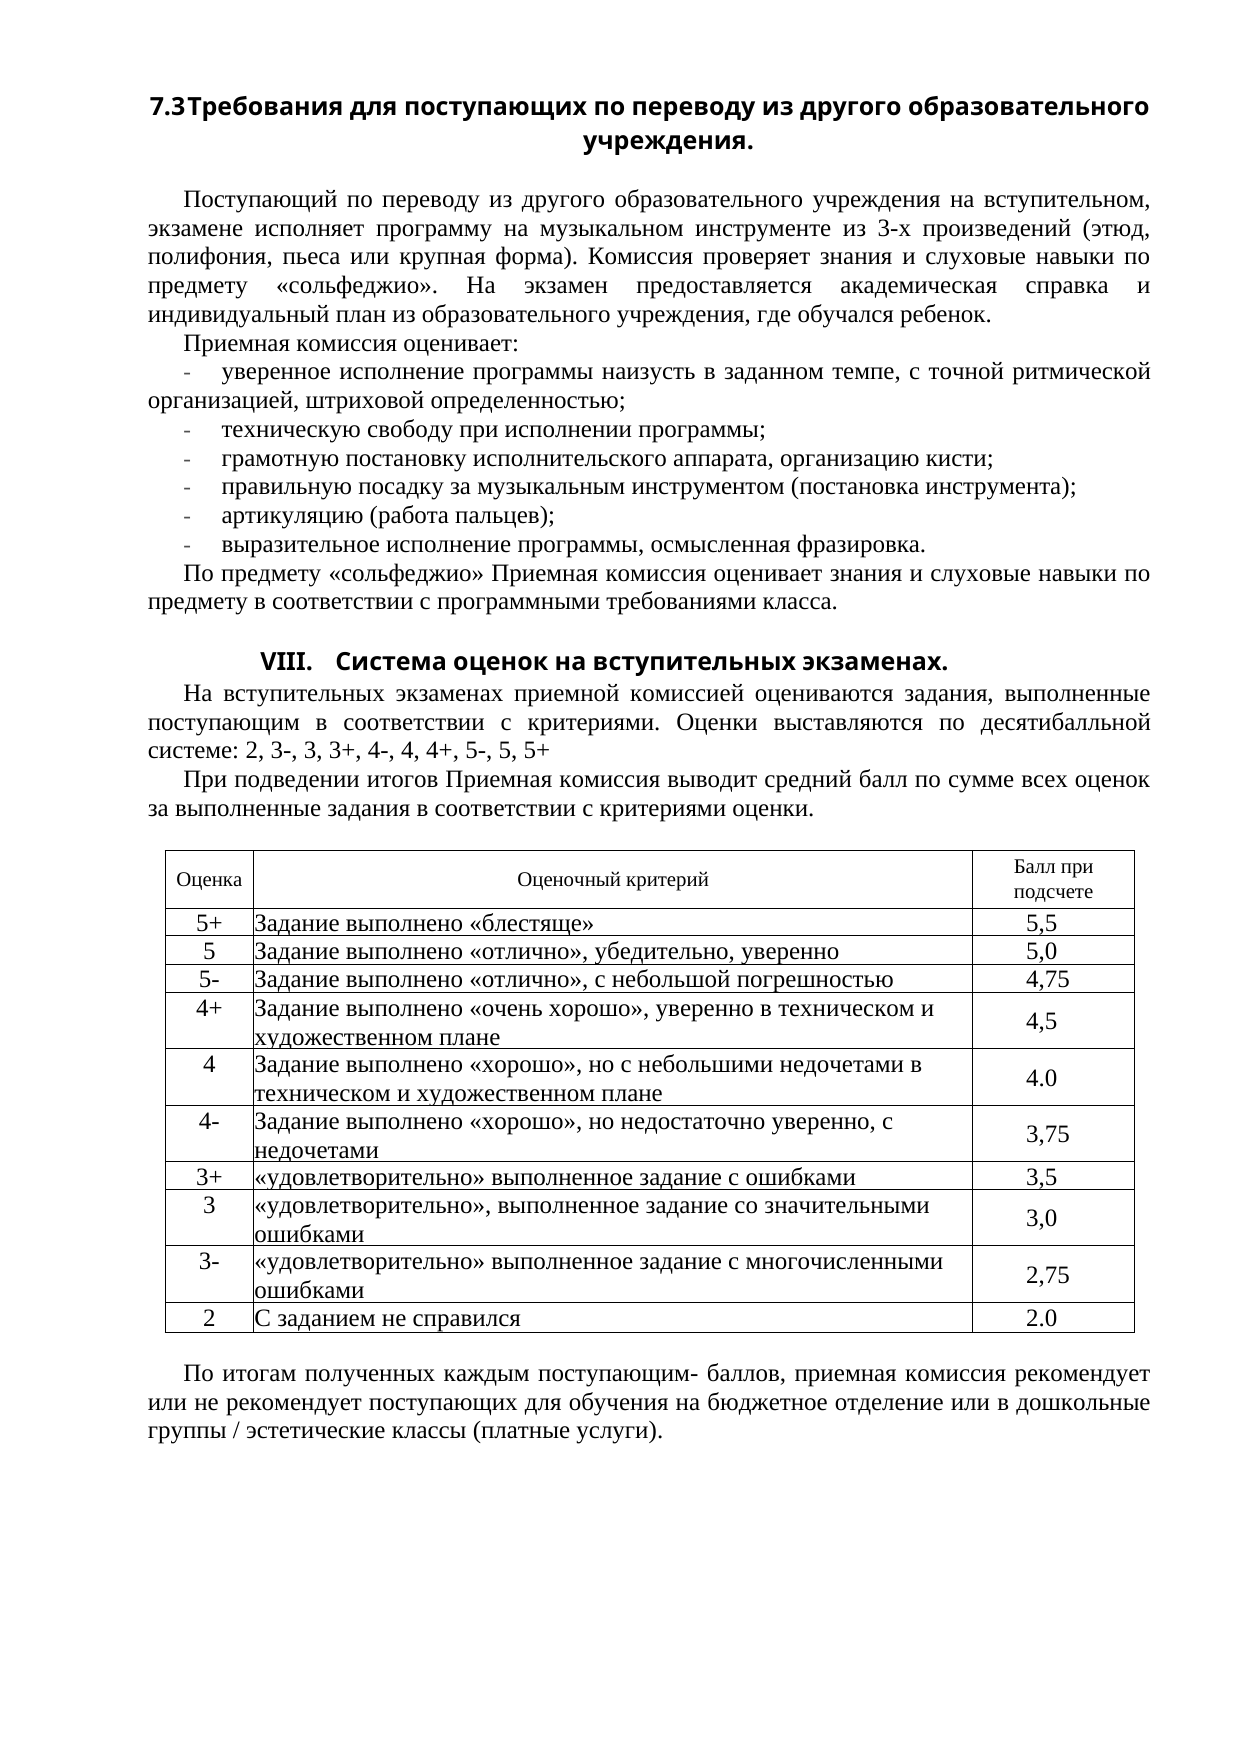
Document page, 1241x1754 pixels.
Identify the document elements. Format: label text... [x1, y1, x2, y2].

table_cell 3,0 [973, 1190, 1134, 1245]
text По предмету «сольфеджио» Приемная комиссия оценивает знания и слуховые навыки по предмету в соответствии с программными требованиями класса. [148, 558, 1152, 615]
table_cell Задание выполнено «блестяще» [254, 909, 972, 935]
list выразительное исполнение программы, осмысленная фразировка. [148, 529, 1152, 558]
table_cell 2,75 [973, 1246, 1134, 1302]
text Поступающий по переводу из другого образовательного учреждения на вступительном, экзамене исполняет программу на музыкальном инструменте из 3-х произведений (этюд, полифония, пьеса или крупная форма). Комиссия проверяет знания и слуховые навыки по предмету «сольфеджио». На экзамен предоставляется академическая справка и индивидуальный план из образовательного учреждения, где обучался ребенок. [148, 184, 1152, 328]
table_cell 4- [166, 1106, 253, 1161]
table_cell 2 [166, 1303, 253, 1332]
table_cell 3+ [166, 1162, 253, 1189]
table_header Балл при подсчете [973, 851, 1134, 907]
table_cell «удовлетворительно» выполненное задание с ошибками [254, 1162, 972, 1189]
table_cell 4+ [166, 993, 253, 1048]
table_cell «удовлетворительно», выполненное задание со значительными ошибками [254, 1190, 972, 1245]
list уверенное исполнение программы наизусть в заданном темпе, с точной ритмической организацией, штриховой определенностью; [148, 356, 1152, 414]
table_cell 4.0 [973, 1049, 1134, 1105]
list грамотную постановку исполнительского аппарата, организацию кисти; [148, 443, 1152, 471]
table_cell 4 [166, 1049, 253, 1105]
table_cell 5 [166, 936, 253, 963]
text При подведении итогов Приемная комиссия выводит средний балл по сумме всех оценок за выполненные задания в соответствии с критериями оценки. [148, 764, 1152, 822]
list Требования для поступающих по переводу из другого образовательного учреждения. [148, 89, 1152, 157]
table_cell 2.0 [973, 1303, 1134, 1332]
table_cell Задание выполнено «отлично», убедительно, уверенно [254, 936, 972, 963]
table_cell 5+ [166, 909, 253, 935]
table_cell 3- [166, 1246, 253, 1302]
table_header Оценка [166, 851, 253, 907]
table_cell 4,75 [973, 965, 1134, 992]
text По итогам полученных каждым поступающим- баллов, приемная комиссия рекомендует или не рекомендует поступающих для обучения на бюджетное отделение или в дошкольные группы / эстетические классы (платные услуги). [148, 1358, 1152, 1444]
table_cell С заданием не справился [254, 1303, 972, 1332]
table_cell Задание выполнено «отлично», с небольшой погрешностью [254, 965, 972, 992]
text На вступительных экзаменах приемной комиссией оцениваются задания, выполненные поступающим в соответствии с критериями. Оценки выставляются по десятибалльной системе: 2, 3-, 3, 3+, 4-, 4, 4+, 5-, 5, 5+ [148, 678, 1152, 764]
text Приемная комиссия оценивает: [148, 328, 1152, 356]
list артикуляцию (работа пальцев); [148, 500, 1152, 529]
table_cell 4,5 [973, 993, 1134, 1048]
table_cell 3 [166, 1190, 253, 1245]
table_cell Задание выполнено «хорошо», но недостаточно уверенно, с недочетами [254, 1106, 972, 1161]
table_cell 5- [166, 965, 253, 992]
table_cell 5,5 [973, 909, 1134, 935]
table_cell 3,75 [973, 1106, 1134, 1161]
list правильную посадку за музыкальным инструментом (постановка инструмента); [148, 471, 1152, 500]
table_cell «удовлетворительно» выполненное задание с многочисленными ошибками [254, 1246, 972, 1302]
list техническую свободу при исполнении программы; [148, 414, 1152, 443]
table_cell Задание выполнено «хорошо», но с небольшими недочетами в техническом и художественном плане [254, 1049, 972, 1105]
table_cell 3,5 [973, 1162, 1134, 1189]
table_header Оценочный критерий [254, 851, 972, 907]
table_cell 5,0 [973, 936, 1134, 963]
table_cell Задание выполнено «очень хорошо», уверенно в техническом и художественном плане [254, 993, 972, 1048]
list Система оценок на вступительных экзаменах. [260, 644, 1152, 678]
